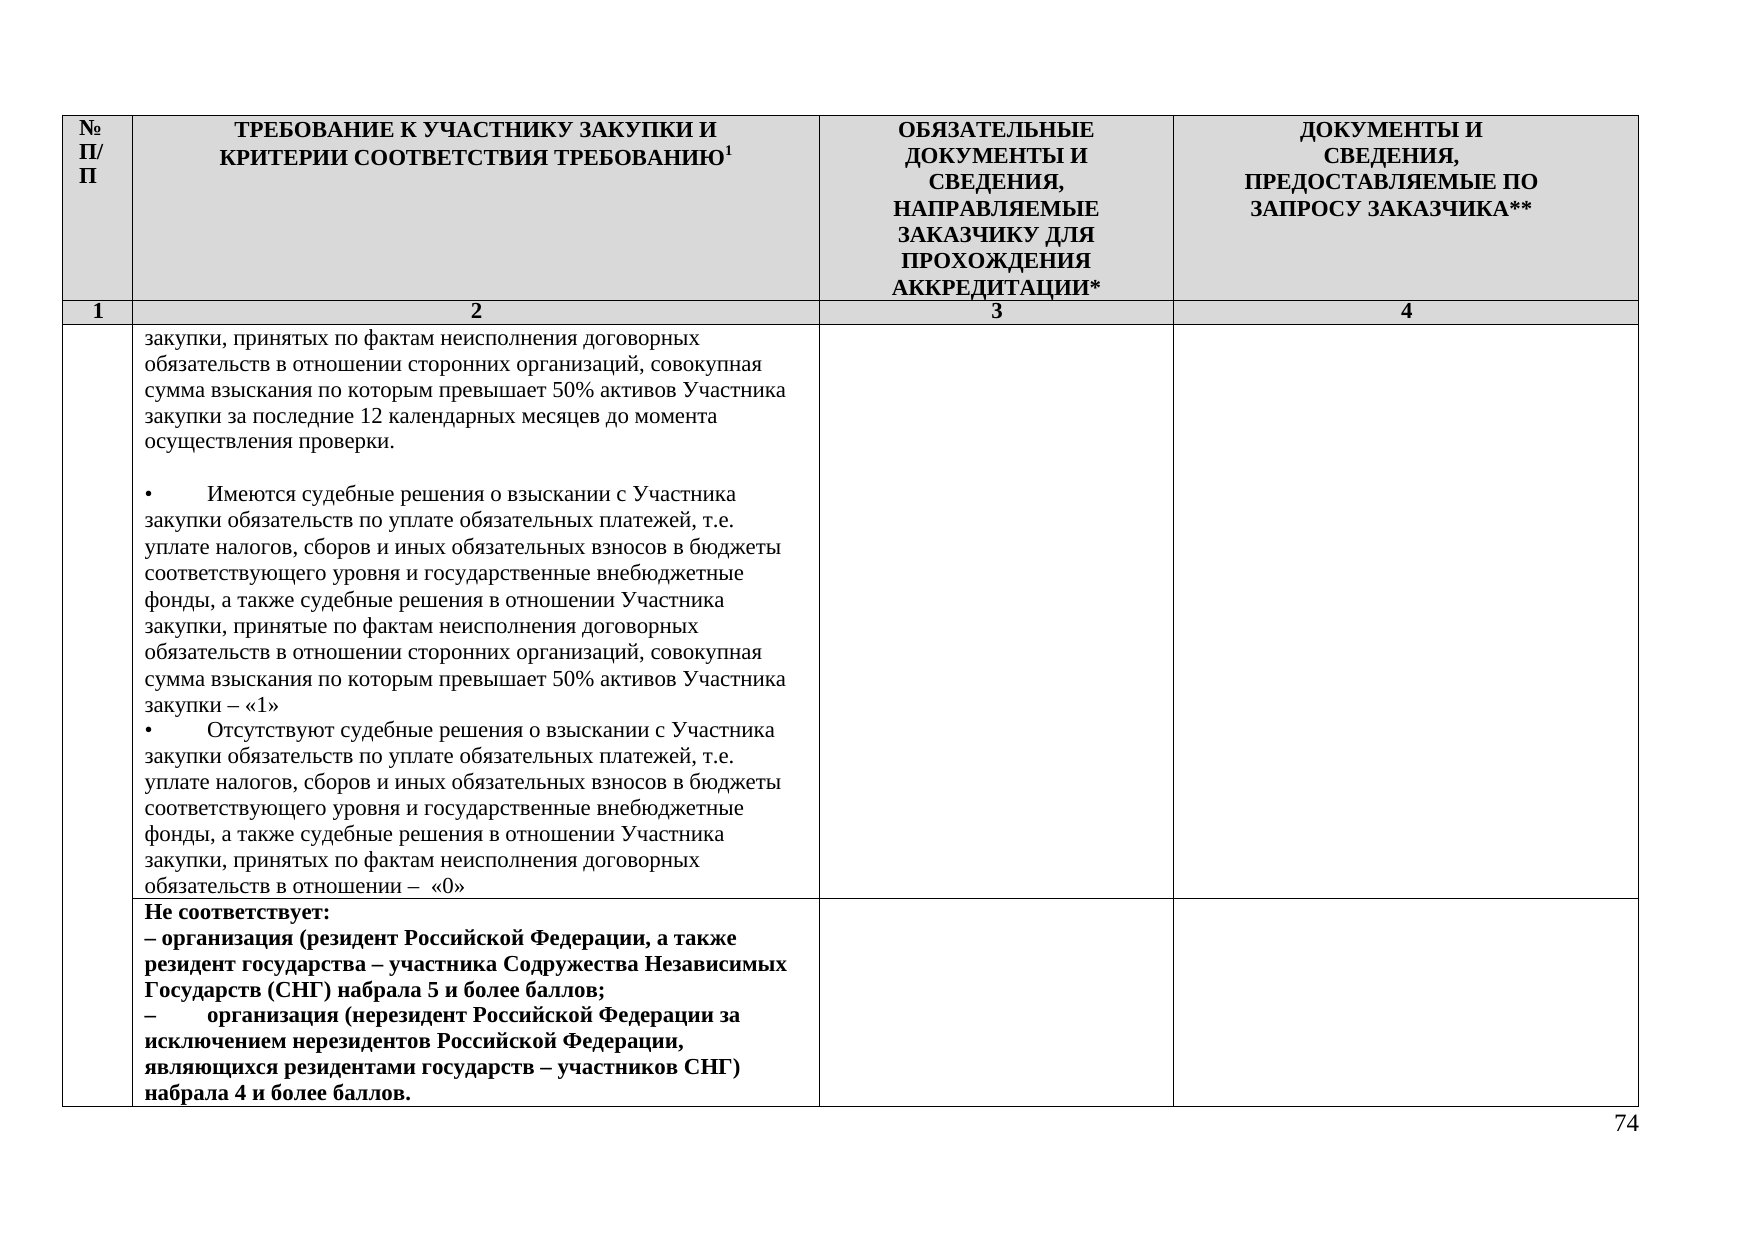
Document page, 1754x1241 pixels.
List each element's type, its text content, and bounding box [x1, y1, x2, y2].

table_cell 3 [820, 301, 1173, 324]
table_cell [1174, 899, 1638, 1106]
table_cell - [1174, 325, 1638, 898]
table_header ТРЕБОВАНИЕ К УЧАСТНИКУ ЗАКУПКИ И КРИТЕРИИ СООТВЕТСТВИЯ ТРЕБОВАНИЮ1 [133, 116, 819, 300]
table_header № П/П [63, 116, 132, 300]
table_header ДОКУМЕНТЫ И СВЕДЕНИЯ, ПРЕДОСТАВЛЯЕМЫЕ ПО ЗАПРОСУ ЗАКАЗЧИКА** [1174, 116, 1638, 300]
table_cell 2 [133, 301, 819, 324]
table_cell 1 [63, 301, 132, 324]
table_cell - [820, 325, 1173, 898]
table_cell 4 [1174, 301, 1638, 324]
table_cell [820, 899, 1173, 1106]
table_header ОБЯЗАТЕЛЬНЫЕ ДОКУМЕНТЫ И СВЕДЕНИЯ, НАПРАВЛЯЕМЫЕ ЗАКАЗЧИКУ ДЛЯ ПРОХОЖДЕНИЯ АККРЕДИТАЦИИ* [820, 116, 1173, 300]
